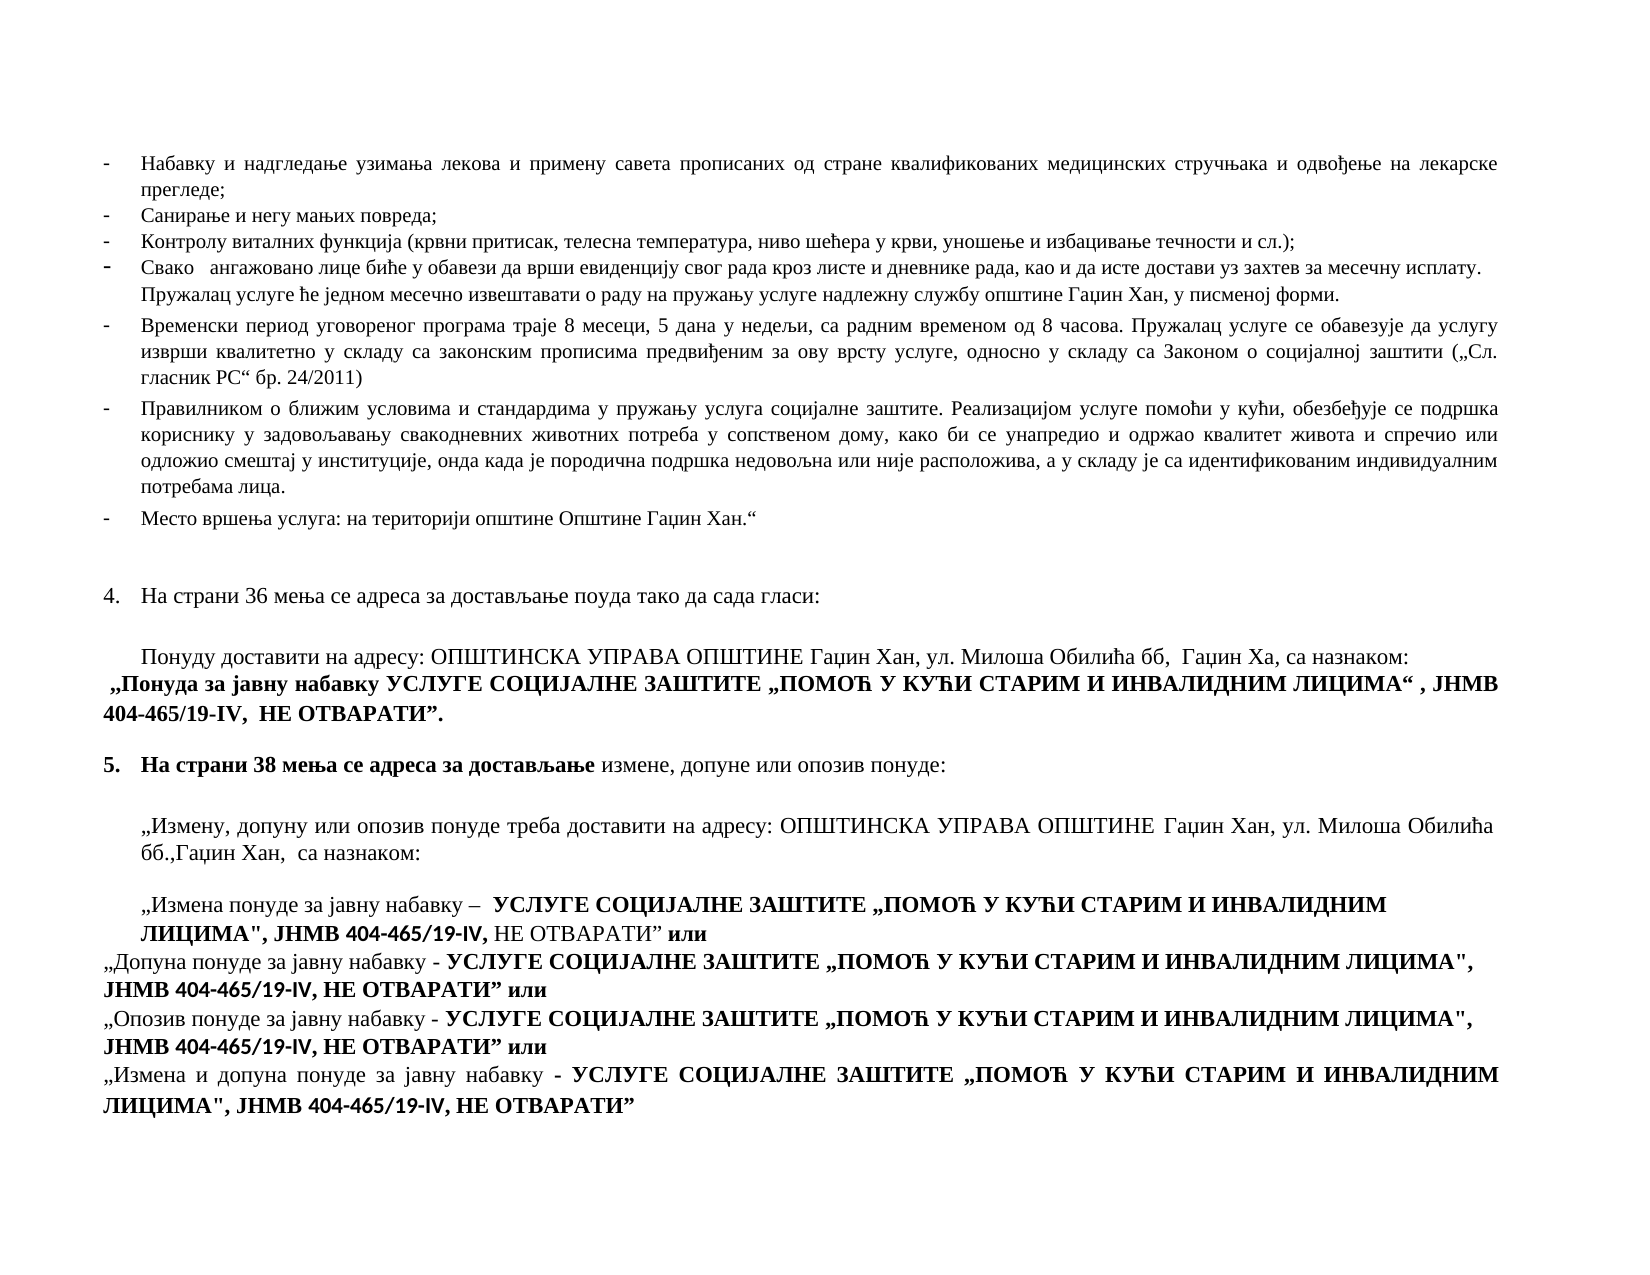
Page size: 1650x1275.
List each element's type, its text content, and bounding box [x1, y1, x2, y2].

list Контролу виталних функција (крвни притисак, телесна температура, ниво шећера у крви, уношење и избацивање течности и сл.); [103, 228, 1500, 254]
text „Допуна понуде за јавну набавку - УСЛУГЕ СОЦИЈАЛНЕ ЗАШТИТЕ „ПОМОЋ У КУЋИ СТАРИМ И ИНВАЛИДНИМ ЛИЦИМА", ЈНМВ 404-465/19-IV, НЕ ОТВАРАТИ” или [103, 948, 1500, 1003]
list Санирање и негу мањих повреда; [103, 202, 1500, 228]
list Свако ангажовано лице биће у обавези да врши евиденцију свог рада кроз листе и дневнике рада, као и да исте достави уз захтев за месечну исплату. Пружалац услуге ће једном месечно извештавати о раду на пружању услуге надлежну службу општине Гаџин Хан, у писменој форми. [103, 254, 1500, 306]
list На страни 36 мења се адреса за достављање поуда тако да сада гласи: [103, 582, 1500, 609]
list „Измена понуде за јавну набавку – УСЛУГЕ СОЦИЈАЛНЕ ЗАШТИТЕ „ПОМОЋ У КУЋИ СТАРИМ И ИНВАЛИДНИМ ЛИЦИМА", ЈНМВ 404-465/19-IV, НЕ ОТВАРАТИ” или [141, 891, 1500, 947]
list Правилником о ближим условима и стандардима у пружању услуга социјалне заштите. Реализацијом услуге помоћи у кући, обезбеђује се подршка кориснику у задовољавању свакодневних животних потреба у сопственом дому, како би се унапредио и одржао квалитет живота и спречио или одложио смештај у институције, онда када је породична подршка недовољна или није расположива, а у складу је са идентификованим индивидуалним потребама лица. [103, 394, 1500, 498]
list Временски период уговореног програма траје 8 месеци, 5 дана у недељи, са радним временом од 8 часова. Пружалац услуге се обавезује да услугу изврши квалитетно у складу са законским прописима предвиђеним за ову врсту услуге, односно у складу са Законом о социјалној заштити („Сл. гласник РС“ бр. 24/2011) [103, 311, 1500, 389]
text ,,Понуда за јавну набавку УСЛУГЕ СОЦИЈАЛНЕ ЗАШТИТЕ „ПОМОЋ У КУЋИ СТАРИМ И ИНВАЛИДНИМ ЛИЦИМА“ , ЈНМВ 404-465/19-IV, НЕ ОТВАРАТИ”. [103, 670, 1500, 727]
text „Опозив понуде за јавну набавку - УСЛУГЕ СОЦИЈАЛНЕ ЗАШТИТЕ „ПОМОЋ У КУЋИ СТАРИМ И ИНВАЛИДНИМ ЛИЦИМА", ЈНМВ 404-465/19-IV, НЕ ОТВАРАТИ” или [103, 1004, 1500, 1060]
list Место вршења услуга: на територији општине Општине Гаџин Хан.“ [103, 503, 1500, 531]
list Понуду доставити на адресу: ОПШТИНСКА УПРАВА ОПШТИНЕ Гаџин Хан, ул. Милоша Обилића бб, Гаџин Ха, са назнаком: [141, 643, 1494, 669]
text „Измена и допуна понуде за јавну набавку - УСЛУГЕ СОЦИЈАЛНЕ ЗАШТИТЕ „ПОМОЋ У КУЋИ СТАРИМ И ИНВАЛИДНИМ ЛИЦИМА", ЈНМВ 404-465/19-IV, НЕ ОТВАРАТИ” [103, 1061, 1500, 1120]
list „Измену, допуну или опозив понуде треба доставити на адресу: ОПШТИНСКА УПРАВА ОПШТИНЕ Гаџин Хан, ул. Милоша Обилића бб.,Гаџин Хан, са назнаком: [141, 812, 1494, 865]
list Набавку и надгледање узимања лекова и примену савета прописаних од стране квалификованих медицинских стручњака и одвођење на лекарске прегледе; [103, 150, 1500, 202]
list На страни 38 мења се адреса за достављање измене, допуне или опозив понуде: [103, 752, 1500, 778]
